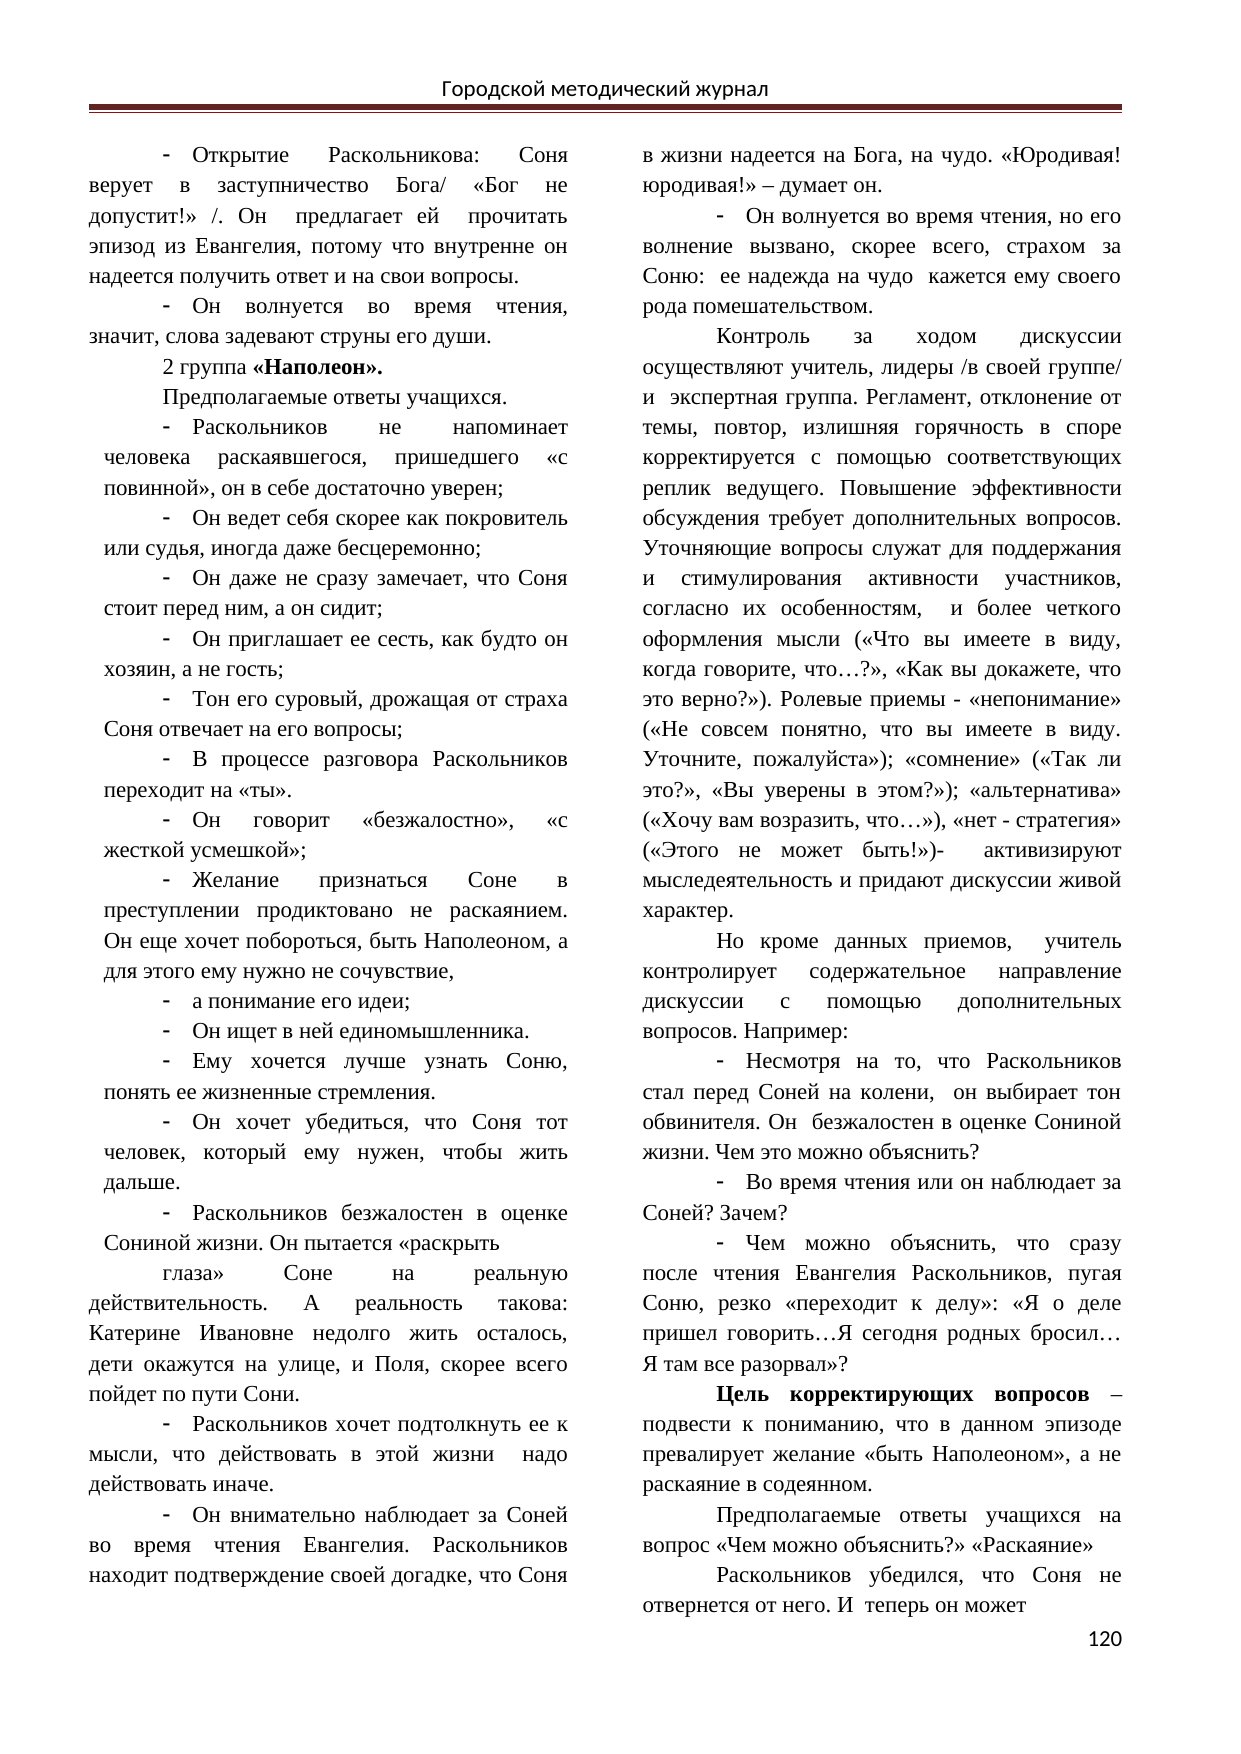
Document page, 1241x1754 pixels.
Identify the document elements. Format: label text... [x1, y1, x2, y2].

list Раскольников безжалостен в оценке Сониной жизни. Он пытается «раскрыть [103, 1199, 568, 1255]
list Несмотря на то, что Раскольников стал перед Соней на колени, он выбирает тон обвинителя. Он безжалостен в оценке Сониной жизни. Чем это можно объяснить? [642, 1048, 1122, 1164]
list Он внимательно наблюдает за Соней во время чтения Евангелия. Раскольников находит подтверждение своей догадке, что Соня в жизни надеется на Бога, на чудо. «Юродивая! юродивая!» – думает он. [89, 1501, 568, 1587]
text глаза» Соне на реальную действительность. А реальность такова: Катерине Ивановне недолго жить осталось, дети окажутся на улице, и Поля, скорее всего пойдет по пути Сони. [89, 1259, 568, 1406]
text Контроль за ходом дискуссии осуществляют учитель, лидеры /в своей группе/ и экспертная группа. Регламент, отклонение от темы, повтор, излишняя горячность в споре корректируется с помощью соответствующих реплик ведущего. Повышение эффективности обсуждения требует дополнительных вопросов. Уточняющие вопросы служат для поддержания и стимулирования активности участников, согласно их особенностям, и более четкого оформления мысли («Что вы имеете в виду, когда говорите, что…?», «Как вы докажете, что это верно?»). Ролевые приемы - «непонимание» («Не совсем понятно, что вы имеете в виду. Уточните, пожалуйста»); «сомнение» («Так ли это?», «Вы уверены в этом?»); «альтернатива» («Хочу вам возразить, что…»), «нет - стратегия» («Этого не может быть!»)- активизируют мыследеятельность и придают дискуссии живой характер. [642, 323, 1122, 923]
text Цель корректирующих вопросов – подвести к пониманию, что в данном эпизоде превалирует желание «быть Наполеоном», а не раскаяние в содеянном. [642, 1380, 1122, 1497]
list Во время чтения или он наблюдает за Соней? Зачем? [642, 1168, 1122, 1225]
list Он волнуется во время чтения, но его волнение вызвано, скорее всего, страхом за Соню: ее надежда на чудо кажется ему своего рода помешательством. [642, 202, 1122, 319]
list Желание признаться Соне в преступлении продиктовано не раскаянием. Он еще хочет побороться, быть Наполеоном, а для этого ему нужно не сочувствие, [103, 866, 568, 983]
text Но кроме данных приемов, учитель контролирует содержательное направление дискуссии с помощью дополнительных вопросов. Например: [642, 927, 1122, 1044]
list Он говорит «безжалостно», «с жесткой усмешкой»; [103, 806, 568, 862]
list а понимание его идеи; [103, 987, 568, 1013]
text Предполагаемые ответы учащихся. [89, 383, 568, 409]
list Он внимательно наблюдает за Соней во время чтения Евангелия. Раскольников находит подтверждение своей догадке, что Соня в жизни надеется на Бога, на чудо. «Юродивая! юродивая!» – думает он. [642, 141, 1122, 198]
list Открытие Раскольникова: Соня верует в заступничество Бога/ «Бог не допустит!» /. Он предлагает ей прочитать эпизод из Евангелия, потому что внутренне он надеется получить ответ и на свои вопросы. [89, 141, 568, 288]
text Раскольников убедился, что Соня не отвернется от него. И теперь он может [642, 1561, 1122, 1618]
list Он волнуется во время чтения, значит, слова задевают струны его души. [89, 292, 568, 349]
list Чем можно объяснить, что сразу после чтения Евангелия Раскольников, пугая Соню, резко «переходит к делу»: «Я о деле пришел говорить…Я сегодня родных бросил… Я там все разорвал»? [642, 1229, 1122, 1376]
text Предполагаемые ответы учащихся на вопрос «Чем можно объяснить?» «Раскаяние» [642, 1501, 1122, 1557]
list Ему хочется лучше узнать Соню, понять ее жизненные стремления. [103, 1048, 568, 1104]
list Раскольников хочет подтолкнуть ее к мысли, что действовать в этой жизни надо действовать иначе. [89, 1410, 568, 1497]
list В процессе разговора Раскольников переходит на «ты». [103, 746, 568, 802]
list Он ищет в ней единомышленника. [103, 1017, 568, 1044]
list Он даже не сразу замечает, что Соня стоит перед ним, а он сидит; [103, 564, 568, 621]
list Он ведет себя скорее как покровитель или судья, иногда даже бесцеремонно; [103, 504, 568, 560]
list Он хочет убедиться, что Соня тот человек, который ему нужен, чтобы жить дальше. [103, 1108, 568, 1195]
list Он приглашает ее сесть, как будто он хозяин, а не гость; [103, 625, 568, 681]
list Тон его суровый, дрожащая от страха Соня отвечает на его вопросы; [103, 685, 568, 742]
list Раскольников не напоминает человека раскаявшегося, пришедшего «с повинной», он в себе достаточно уверен; [103, 413, 568, 500]
text 2 группа «Наполеон». [89, 353, 568, 379]
